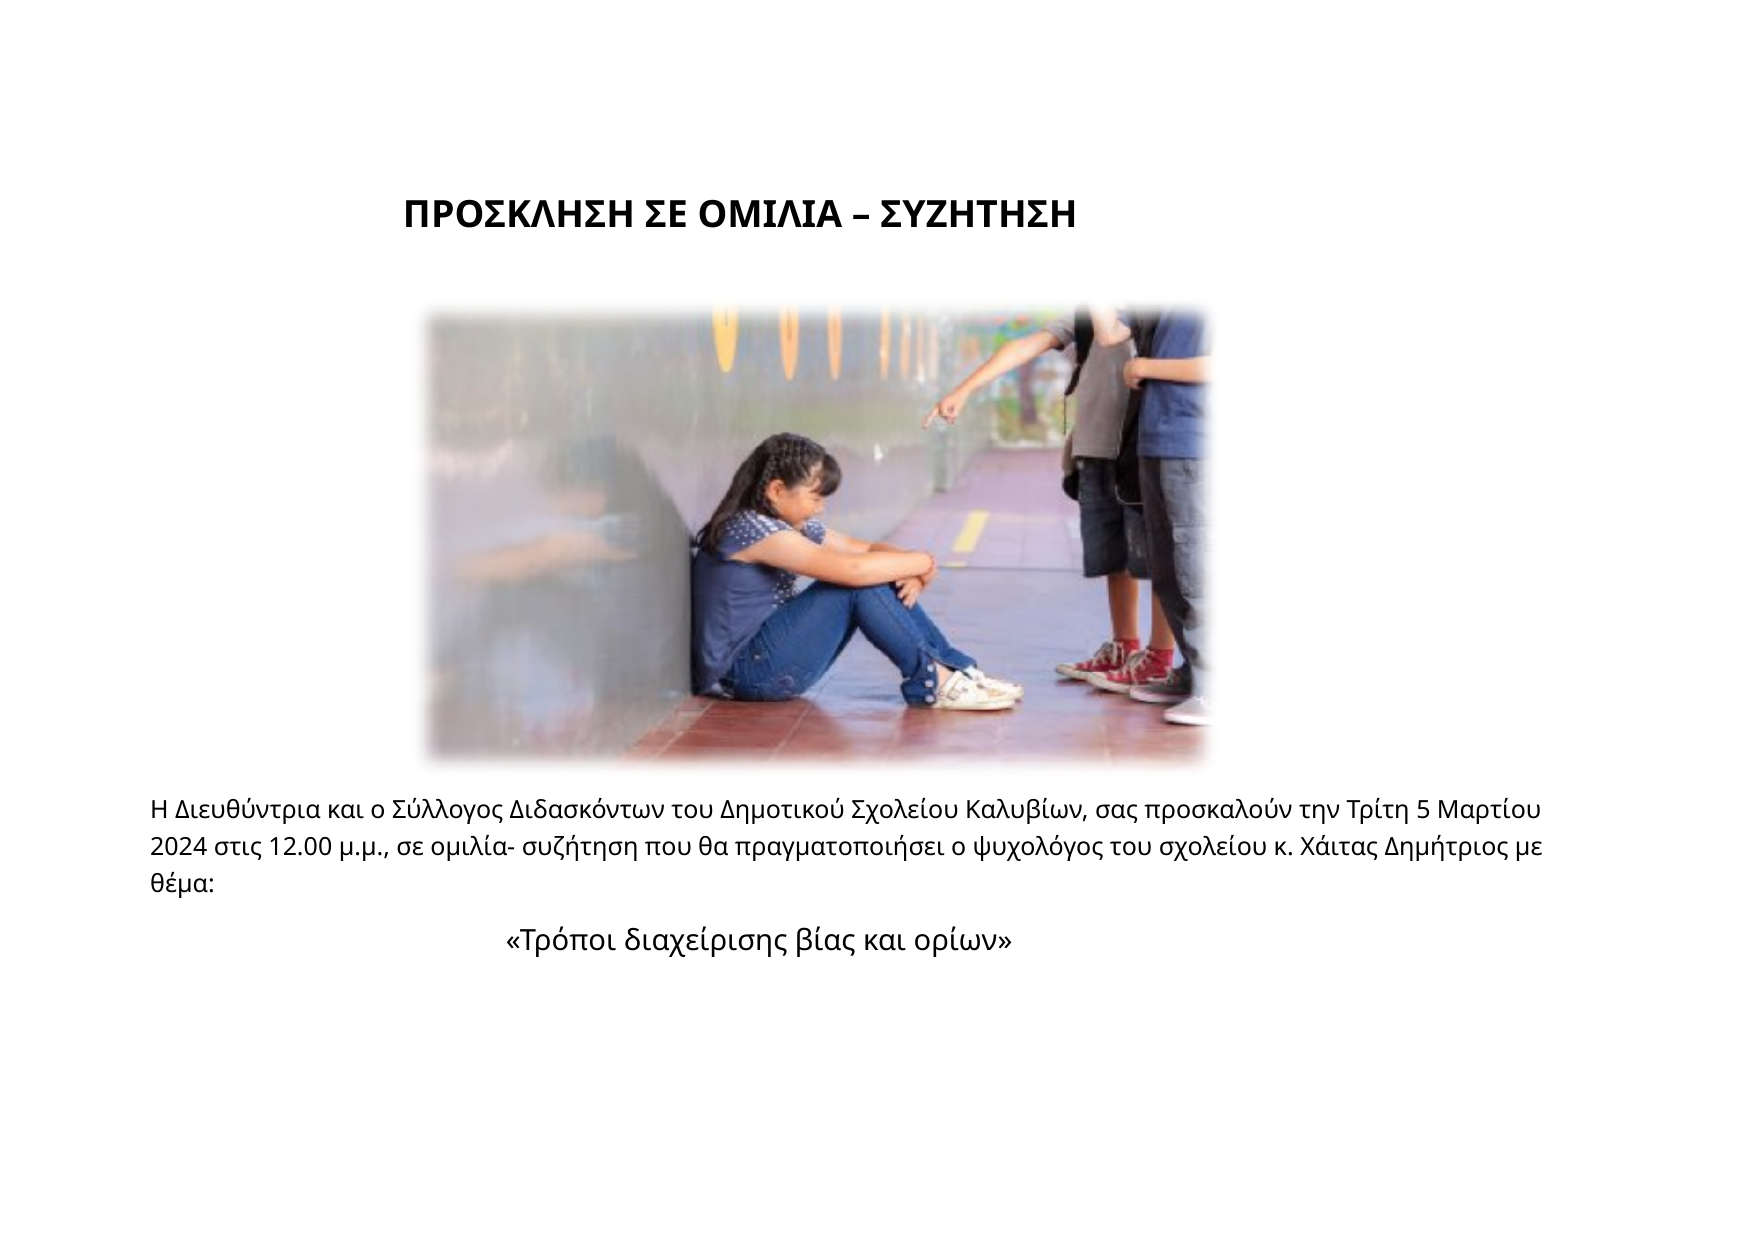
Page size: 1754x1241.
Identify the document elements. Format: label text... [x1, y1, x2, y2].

text Η Διευθύντρια και ο Σύλλογος Διδασκόντων του Δημοτικού Σχολείου Καλυβίων, σας προσκαλούν την Τρίτη 5 Μαρτίου 2024 στις 12.00 μ.μ., σε ομιλία- συζήτηση που θα πραγματοποιήσει ο ψυχολόγος του σχολείου κ. Χάιτας Δημήτριος με θέμα: [150, 792, 1604, 900]
text ΠΡΟΣΚΛΗΣΗ ΣΕ ΟΜΙΛΙΑ – ΣΥΖΗΤΗΣΗ [150, 187, 1604, 238]
text «Τρόποι διαχείρισης βίας και ορίων» [150, 919, 1604, 959]
picture [439, 326, 1191, 749]
